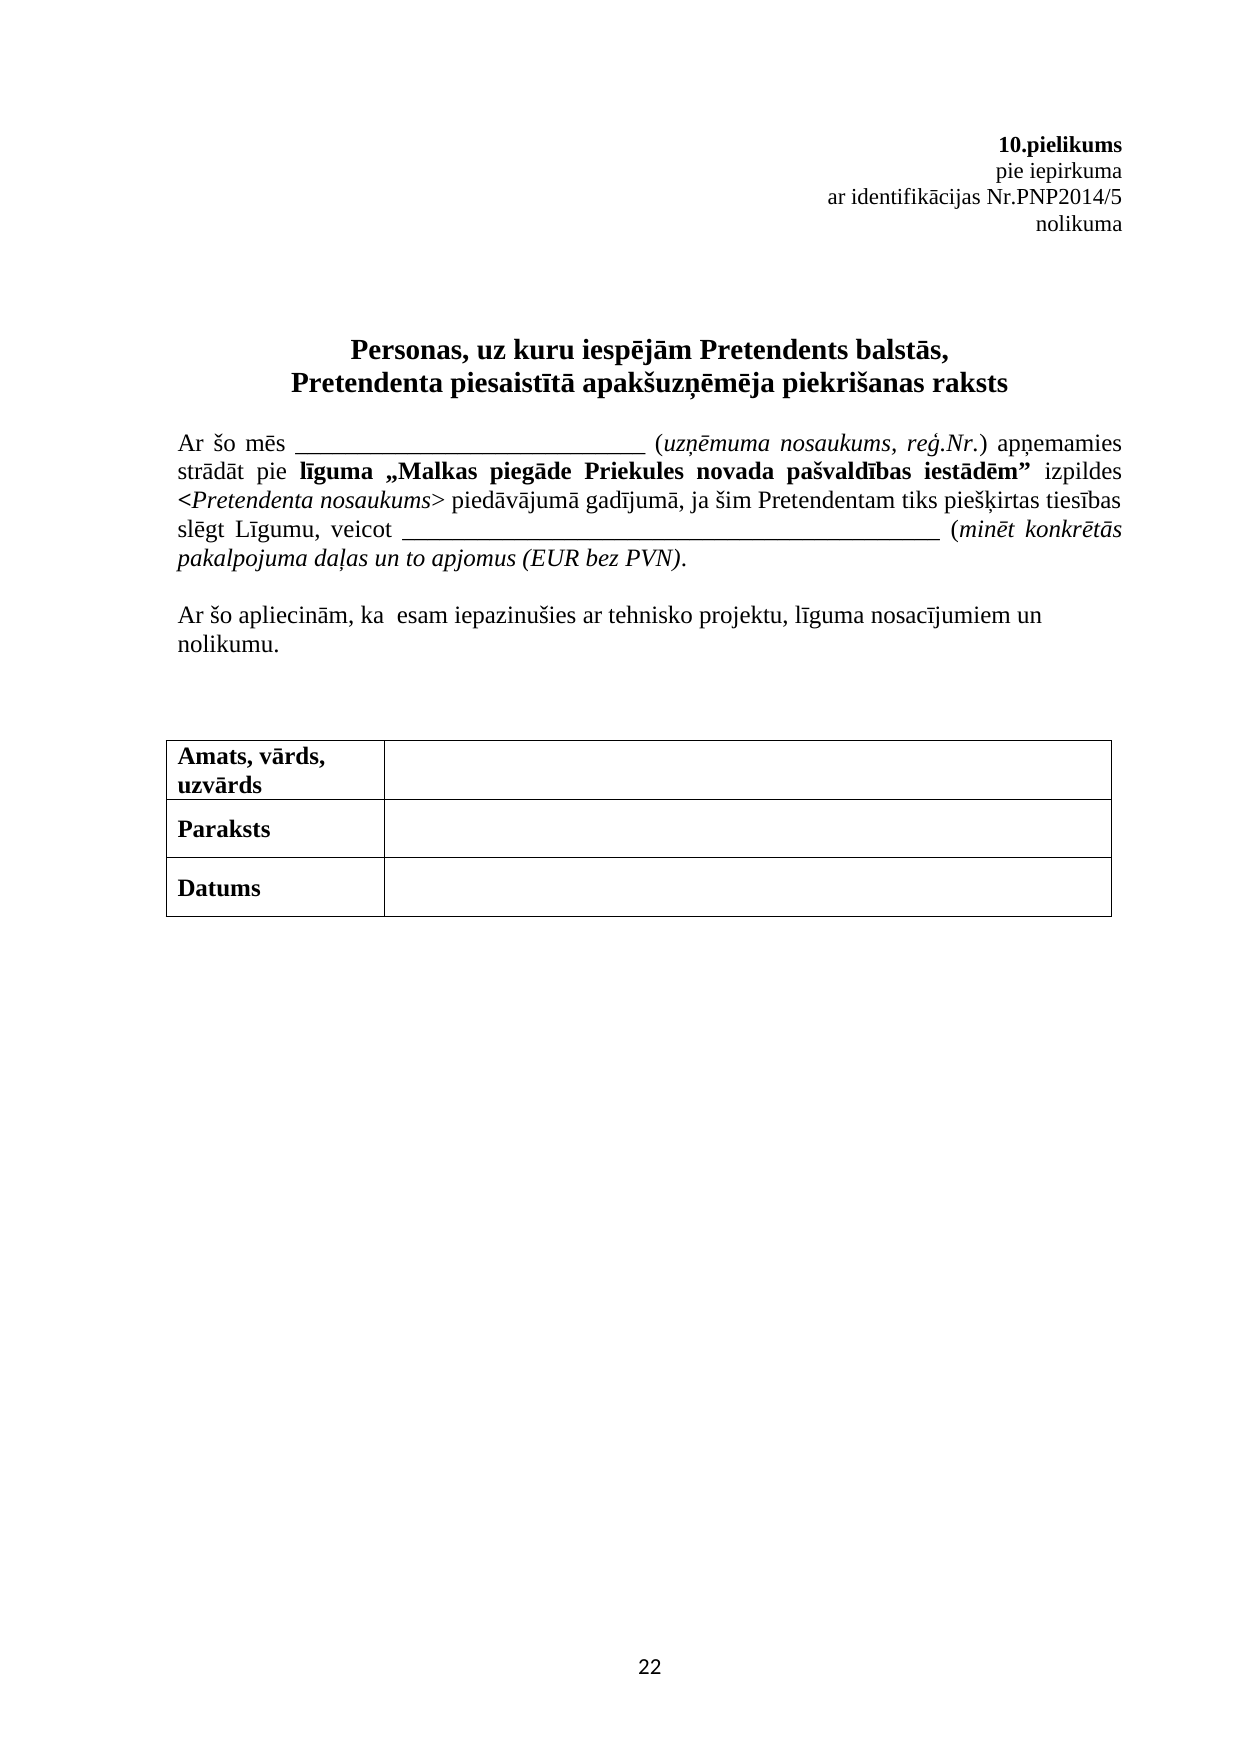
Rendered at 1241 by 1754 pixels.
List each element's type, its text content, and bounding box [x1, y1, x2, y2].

table_cell Datums [167, 858, 384, 916]
table_cell Paraksts [167, 800, 384, 857]
text ar identifikācijas Nr.PNP2014/5 [177, 183, 1122, 210]
text Ar šo apliecinām, ka esam iepazinušies ar tehnisko projektu, līguma nosacījumiem un nolikumu. [177, 600, 1122, 658]
table_cell [385, 800, 1111, 857]
text Personas, uz kuru iespējām Pretendents balstās, [177, 332, 1122, 365]
text Pretendenta piesaistītā apakšuzņēmēja piekrišanas raksts [177, 365, 1122, 399]
table_header [385, 741, 1111, 799]
table_header Amats, vārds, uzvārds [167, 741, 384, 799]
text nolikuma [177, 210, 1122, 236]
text pie iepirkuma [177, 157, 1122, 183]
table_cell [385, 858, 1111, 916]
text Ar šo mēs ____________________________ (uzņēmuma nosaukums, reģ.Nr.) apņemamies strādāt pie līguma „Malkas piegāde Priekules novada pašvaldības iestādēm” izpildes <Pretendenta nosaukums> piedāvājumā gadījumā, ja šim Pretendentam tiks piešķirtas tiesības slēgt Līgumu, veicot ___________________________________________ (minēt konkrētās pakalpojuma daļas un to apjomus (EUR bez PVN). [177, 428, 1122, 571]
text 10.pielikums [177, 131, 1122, 157]
